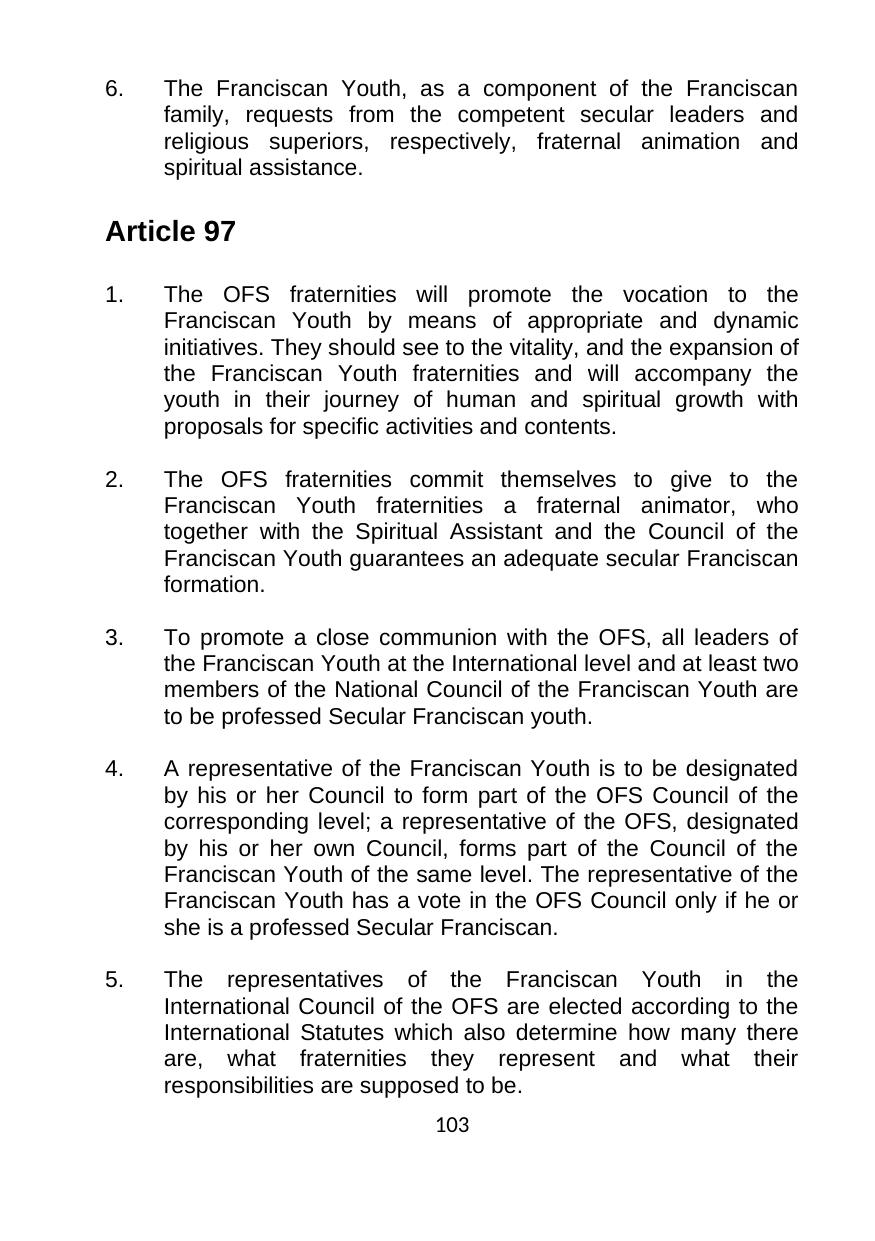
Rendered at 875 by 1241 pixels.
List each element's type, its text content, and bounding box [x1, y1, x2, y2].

list 6. The Franciscan Youth, as a component of the Franciscan family, requests from the competent secular leaders and religious superiors, respectively, fraternal animation and spiritual assistance. [105, 75, 799, 180]
text Article 97 [105, 214, 799, 247]
list 3. To promote a close communion with the OFS, all leaders of the Franciscan Youth at the International level and at least two members of the National Council of the Franciscan Youth are to be professed Secular Franciscan youth. [105, 624, 799, 729]
list 1. The OFS fraternities will promote the vocation to the Franciscan Youth by means of appropriate and dynamic initiatives. They should see to the vitality, and the expansion of the Franciscan Youth fraternities and will accompany the youth in their journey of human and spiritual growth with proposals for specific activities and contents. [105, 281, 799, 439]
list 4. A representative of the Franciscan Youth is to be designated by his or her Council to form part of the OFS Council of the corresponding level; a representative of the OFS, designated by his or her own Council, forms part of the Council of the Franciscan Youth of the same level. The representative of the Franciscan Youth has a vote in the OFS Council only if he or she is a professed Secular Franciscan. [105, 755, 799, 940]
list 2. The OFS fraternities commit themselves to give to the Franciscan Youth fraternities a fraternal animator, who together with the Spiritual Assistant and the Council of the Franciscan Youth guarantees an adequate secular Franciscan formation. [105, 466, 799, 597]
list 5. The representatives of the Franciscan Youth in the International Council of the OFS are elected according to the International Statutes which also determine how many there are, what fraternities they represent and what their responsibilities are supposed to be. [105, 966, 799, 1098]
